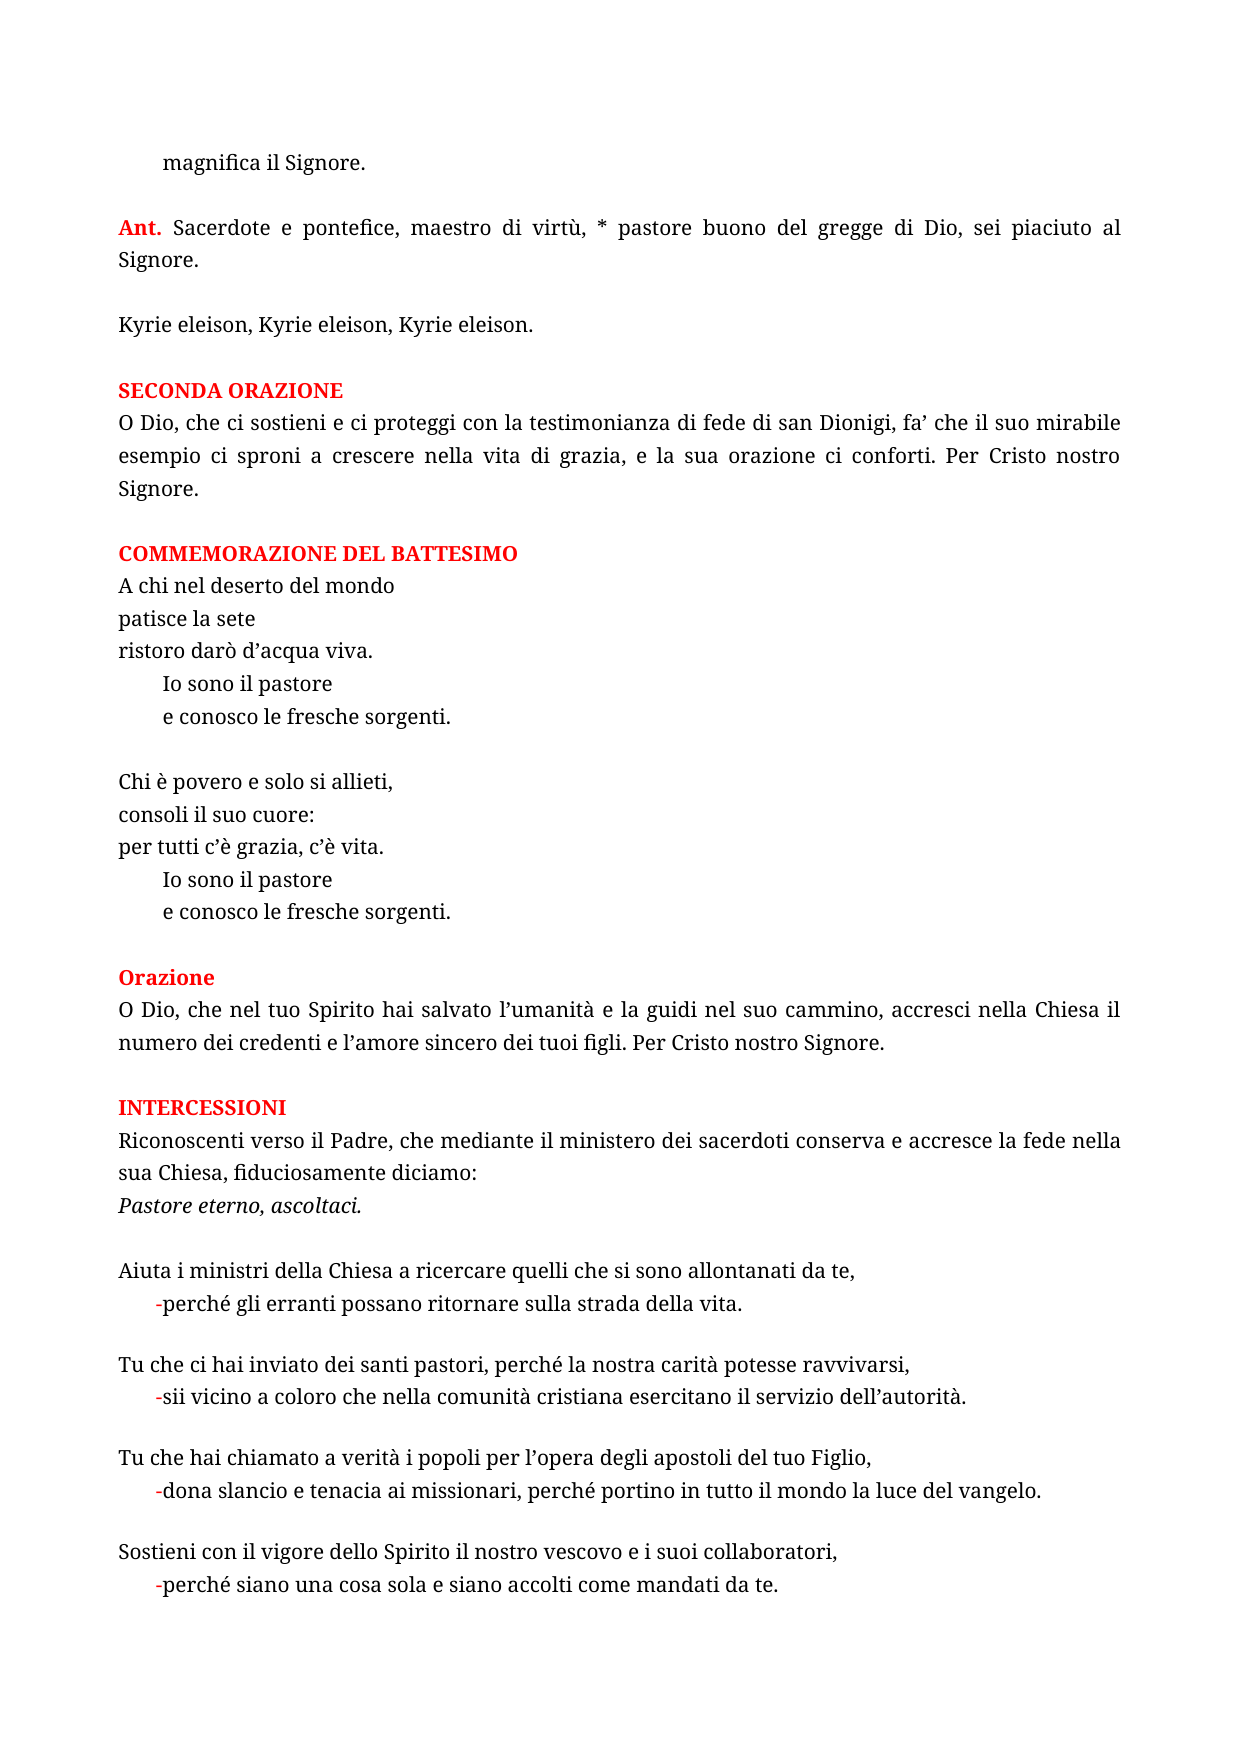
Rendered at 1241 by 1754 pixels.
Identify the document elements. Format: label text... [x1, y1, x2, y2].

text Sostieni con il vigore dello Spirito il nostro vescovo e i suoi collaboratori, [118, 1537, 1122, 1566]
text Tu che ci hai inviato dei santi pastori, perché la nostra carità potesse ravvivarsi, [118, 1350, 1122, 1378]
list perché siano una cosa sola e siano accolti come mandati da te. [156, 1570, 1122, 1598]
text Tu che hai chiamato a verità i popoli per l’opera degli apostoli del tuo Figlio, [118, 1443, 1122, 1472]
text Chi è povero e solo si allieti, [118, 767, 1122, 796]
text patisce la sete [118, 604, 1122, 632]
text Riconoscenti verso il Padre, che mediante il ministero dei sacerdoti conserva e accresce la fede nella sua Chiesa, fiduciosamente diciamo: [118, 1126, 1122, 1187]
text Io sono il pastore [162, 865, 1122, 893]
text A chi nel deserto del mondo [118, 571, 1122, 600]
text consoli il suo cuore: [118, 800, 1122, 828]
text SECONDA ORAZIONE [118, 376, 1122, 404]
list sii vicino a coloro che nella comunità cristiana esercitano il servizio dell’autorità. [156, 1382, 1122, 1411]
list dona slancio e tenacia ai missionari, perché portino in tutto il mondo la luce del vangelo. [156, 1476, 1122, 1504]
text magnifica il Signore. [118, 148, 1122, 176]
text Kyrie eleison, Kyrie eleison, Kyrie eleison. [118, 311, 1122, 339]
text Io sono il pastore [118, 669, 1122, 698]
text Orazione [118, 963, 1122, 991]
list perché gli erranti possano ritornare sulla strada della vita. [156, 1289, 1122, 1317]
text COMMEMORAZIONE DEL BATTESIMO [118, 539, 1122, 567]
text per tutti c’è grazia, c’è vita. [118, 832, 1122, 861]
text O Dio, che nel tuo Spirito hai salvato l’umanità e la guidi nel suo cammino, accresci nella Chiesa il numero dei credenti e l’amore sincero dei tuoi figli. Per Cristo nostro Signore. [118, 995, 1122, 1056]
text Pastore eterno, ascoltaci. [118, 1191, 1122, 1219]
text Ant. Sacerdote e pontefice, maestro di virtù, * pastore buono del gregge di Dio, sei piaciuto al Signore. [118, 213, 1122, 274]
text ristoro darò d’acqua viva. [118, 637, 1122, 665]
text INTERCESSIONI [118, 1093, 1122, 1122]
text e conosco le fresche sorgenti. [162, 897, 1122, 926]
text O Dio, che ci sostieni e ci proteggi con la testimonianza di fede di san Dionigi, fa’ che il suo mirabile esempio ci sproni a crescere nella vita di grazia, e la sua orazione ci conforti. Per Cristo nostro Signore. [118, 408, 1122, 502]
text Aiuta i ministri della Chiesa a ricercare quelli che si sono allontanati da te, [118, 1256, 1122, 1284]
text e conosco le fresche sorgenti. [118, 702, 1122, 730]
